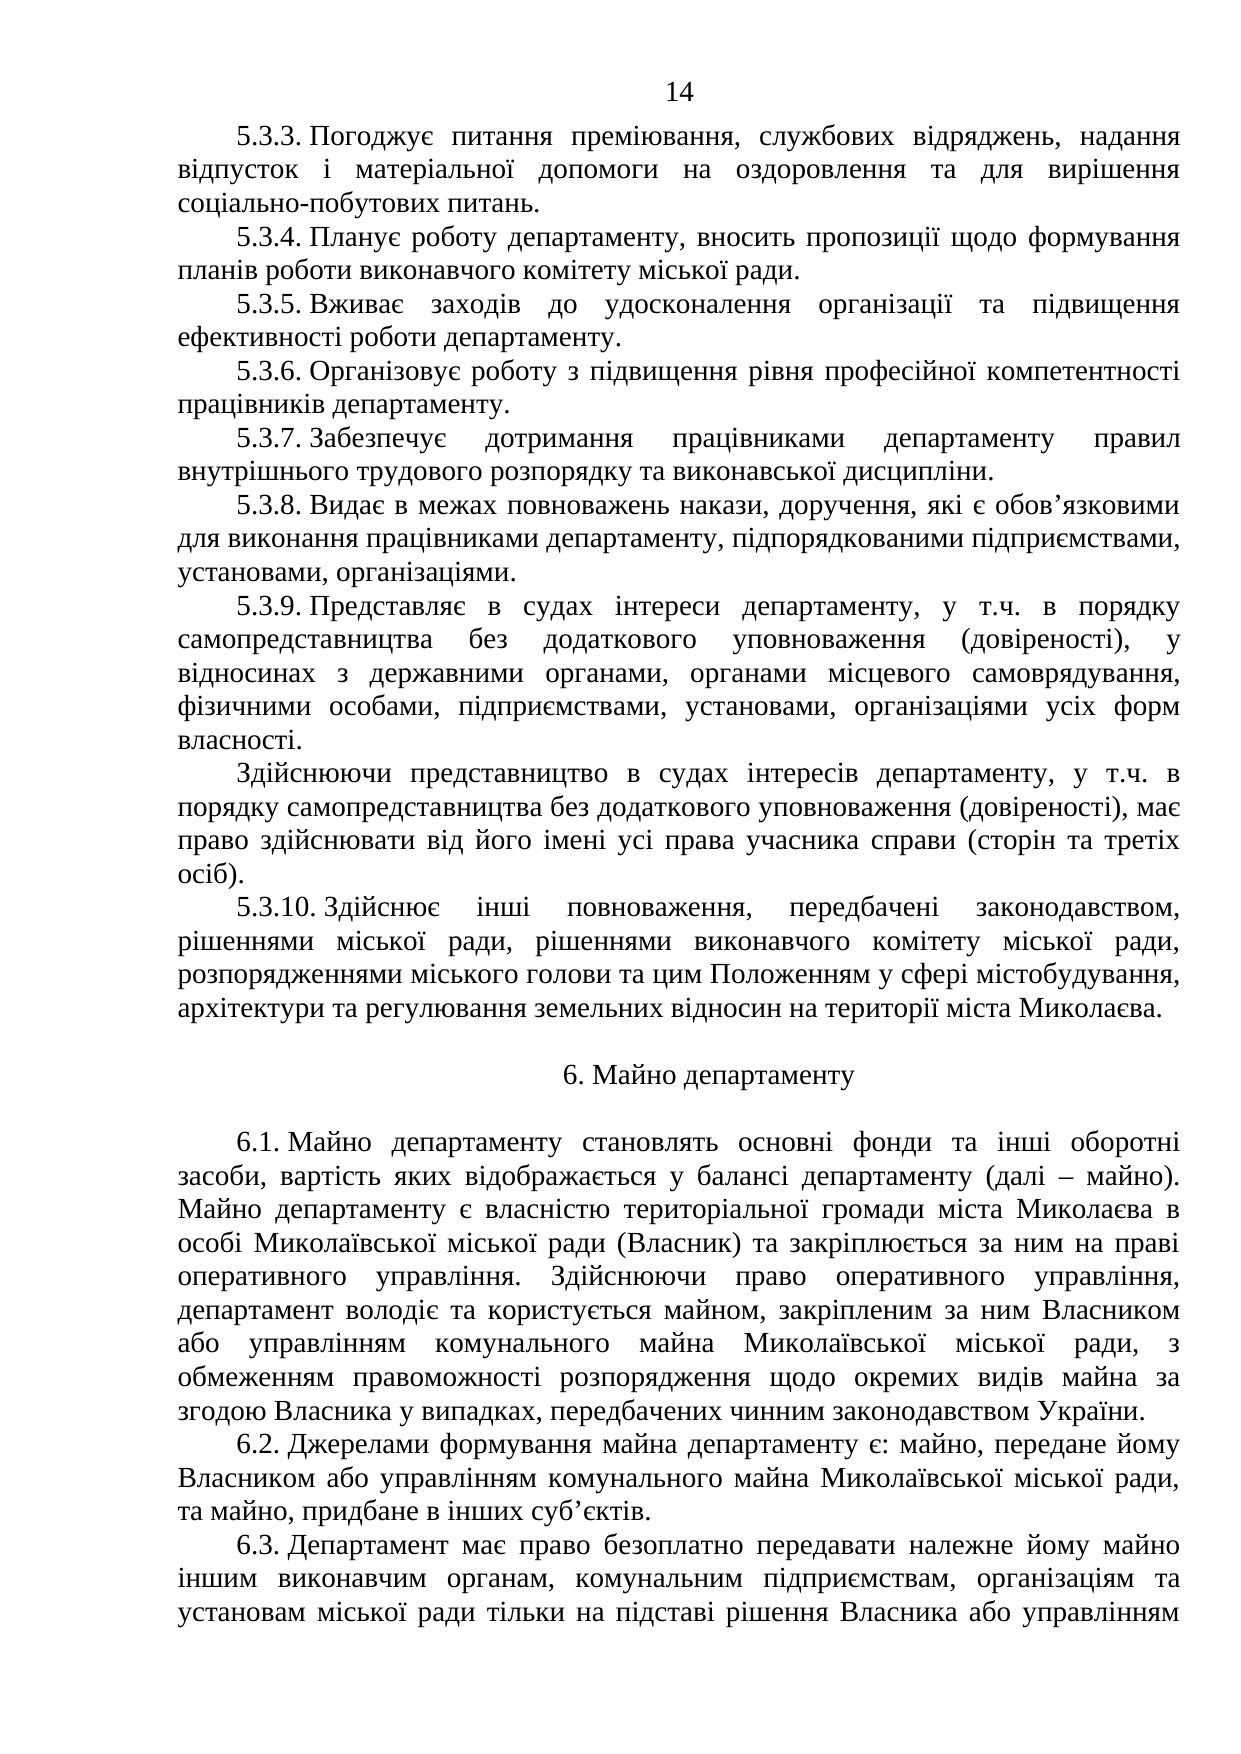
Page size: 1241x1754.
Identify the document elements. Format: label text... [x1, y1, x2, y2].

text 6.1. Майно департаменту становлять основні фонди та інші оборотні засоби, вартість яких відображається у балансі департаменту (далі – майно). Майно департаменту є власністю територіальної громади міста Миколаєва в особі Миколаївської міської ради (Власник) та закріплюється за ним на праві оперативного управління. Здійснюючи право оперативного управління, департамент володіє та користується майном, закріпленим за ним Власником або управлінням комунального майна Миколаївської міської ради, з обмеженням правоможності розпорядження щодо окремих видів майна за згодою Власника у випадках, передбачених чинним законодавством України. [177, 1124, 1181, 1426]
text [177, 1527, 1181, 1627]
text 5.3.9. Представляє в судах інтереси департаменту, у т.ч. в порядку самопредставництва без додаткового уповноваження (довіреності), у відносинах з державними органами, органами місцевого самоврядування, фізичними особами, підприємствами, установами, організаціями усіх форм власності. [177, 588, 1181, 755]
text 5.3.4. Планує роботу департаменту, вносить пропозиції щодо формування планів роботи виконавчого комітету міської ради. [177, 219, 1181, 286]
text 6. Майно департаменту [177, 1057, 1181, 1091]
text 6.2. Джерелами формування майна департаменту є: майно, передане йому Власником або управлінням комунального майна Миколаївської міської ради, та майно, придбане в інших суб’єктів. [177, 1426, 1181, 1527]
text 5.3.10. Здійснює інші повноваження, передбачені законодавством, рішеннями міської ради, рішеннями виконавчого комітету міської ради, розпорядженнями міського голови та цим Положенням у сфері містобудування, архітектури та регулювання земельних відносин на території міста Миколаєва. [177, 889, 1181, 1024]
text 5.3.6. Організовує роботу з підвищення рівня професійної компетентності працівників департаменту. [177, 353, 1181, 420]
text Здійснюючи представництво в судах інтересів департаменту, у т.ч. в порядку самопредставництва без додаткового уповноваження (довіреності), має право здійснювати від його імені усі права учасника справи (сторін та третіх осіб). [177, 755, 1181, 889]
text 5.3.7. Забезпечує дотримання працівниками департаменту правил внутрішнього трудового розпорядку та виконавської дисципліни. [177, 420, 1181, 487]
text 5.3.5. Вживає заходів до удосконалення організації та підвищення ефективності роботи департаменту. [177, 286, 1181, 353]
text 5.3.3. Погоджує питання преміювання, службових відряджень, надання відпусток і матеріальної допомоги на оздоровлення та для вирішення соціально-побутових питань. [177, 118, 1181, 219]
text 5.3.8. Видає в межах повноважень накази, доручення, які є обов’язковими для виконання працівниками департаменту, підпорядкованими підприємствами, установами, організаціями. [177, 487, 1181, 588]
